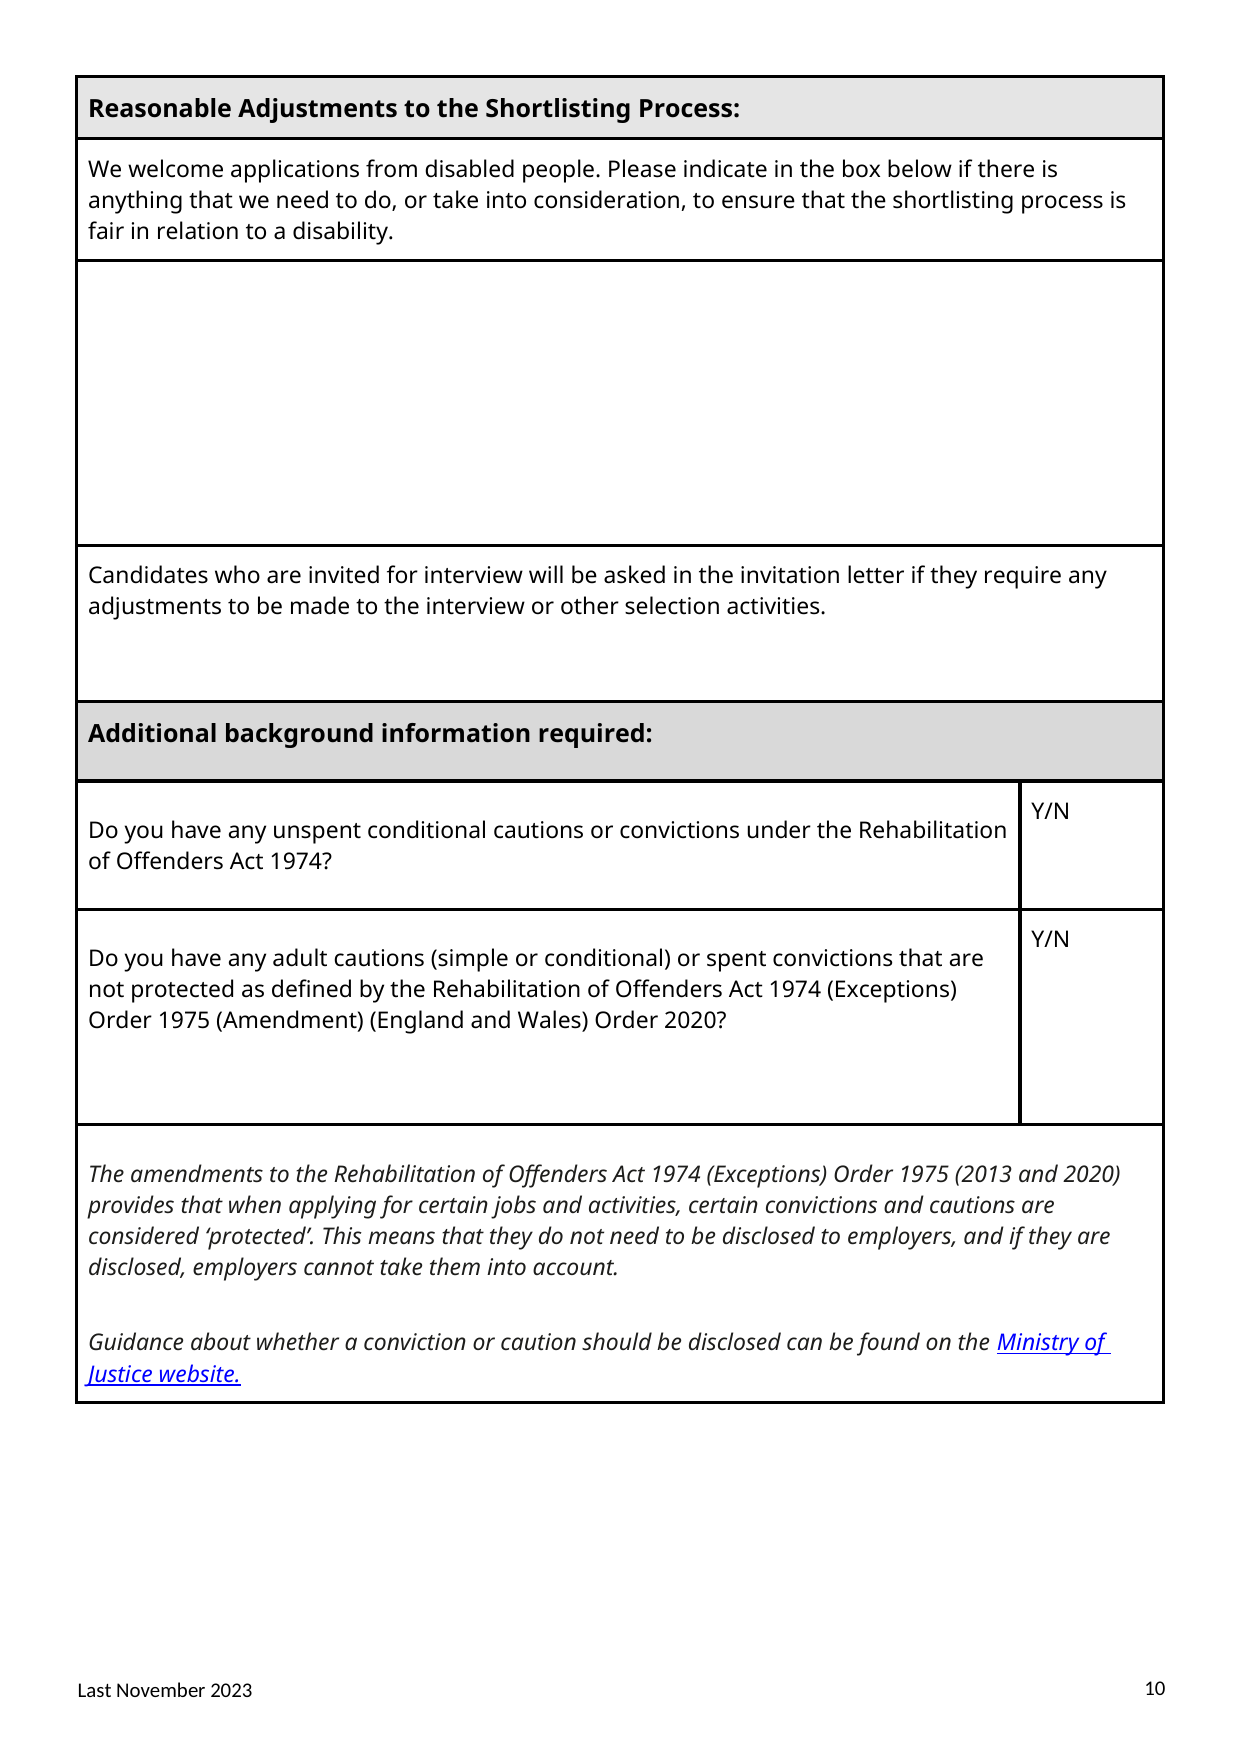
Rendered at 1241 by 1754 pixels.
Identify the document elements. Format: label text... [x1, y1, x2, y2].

table_cell The amendments to the Rehabilitation of Offenders Act 1974 (Exceptions) Order 1975 (2013 and 2020) provides that when applying for certain jobs and activities, certain convictions and cautions are considered ‘protected’. This means that they do not need to be disclosed to employers, and if they are disclosed, employers cannot take them into account. Guidance about whether a conviction or caution should be disclosed can be found on the Ministry of Justice website. [78, 1126, 1162, 1401]
table_cell Additional background information required: [78, 703, 1162, 779]
table_cell Y/N [1022, 911, 1162, 1123]
table_header Reasonable Adjustments to the Shortlisting Process: [78, 78, 1162, 137]
table_cell [78, 262, 1162, 543]
table_cell Do you have any adult cautions (simple or conditional) or spent convictions that are not protected as defined by the Rehabilitation of Offenders Act 1974 (Exceptions) Order 1975 (Amendment) (England and Wales) Order 2020? [78, 911, 1018, 1123]
table_cell Do you have any unspent conditional cautions or convictions under the Rehabilitation of Offenders Act 1974? [78, 783, 1018, 907]
table_cell Y/N [1022, 783, 1162, 907]
table_cell We welcome applications from disabled people. Please indicate in the box below if there is anything that we need to do, or take into consideration, to ensure that the shortlisting process is fair in relation to a disability. [78, 140, 1162, 259]
table_cell Candidates who are invited for interview will be asked in the invitation letter if they require any adjustments to be made to the interview or other selection activities. [78, 547, 1162, 700]
